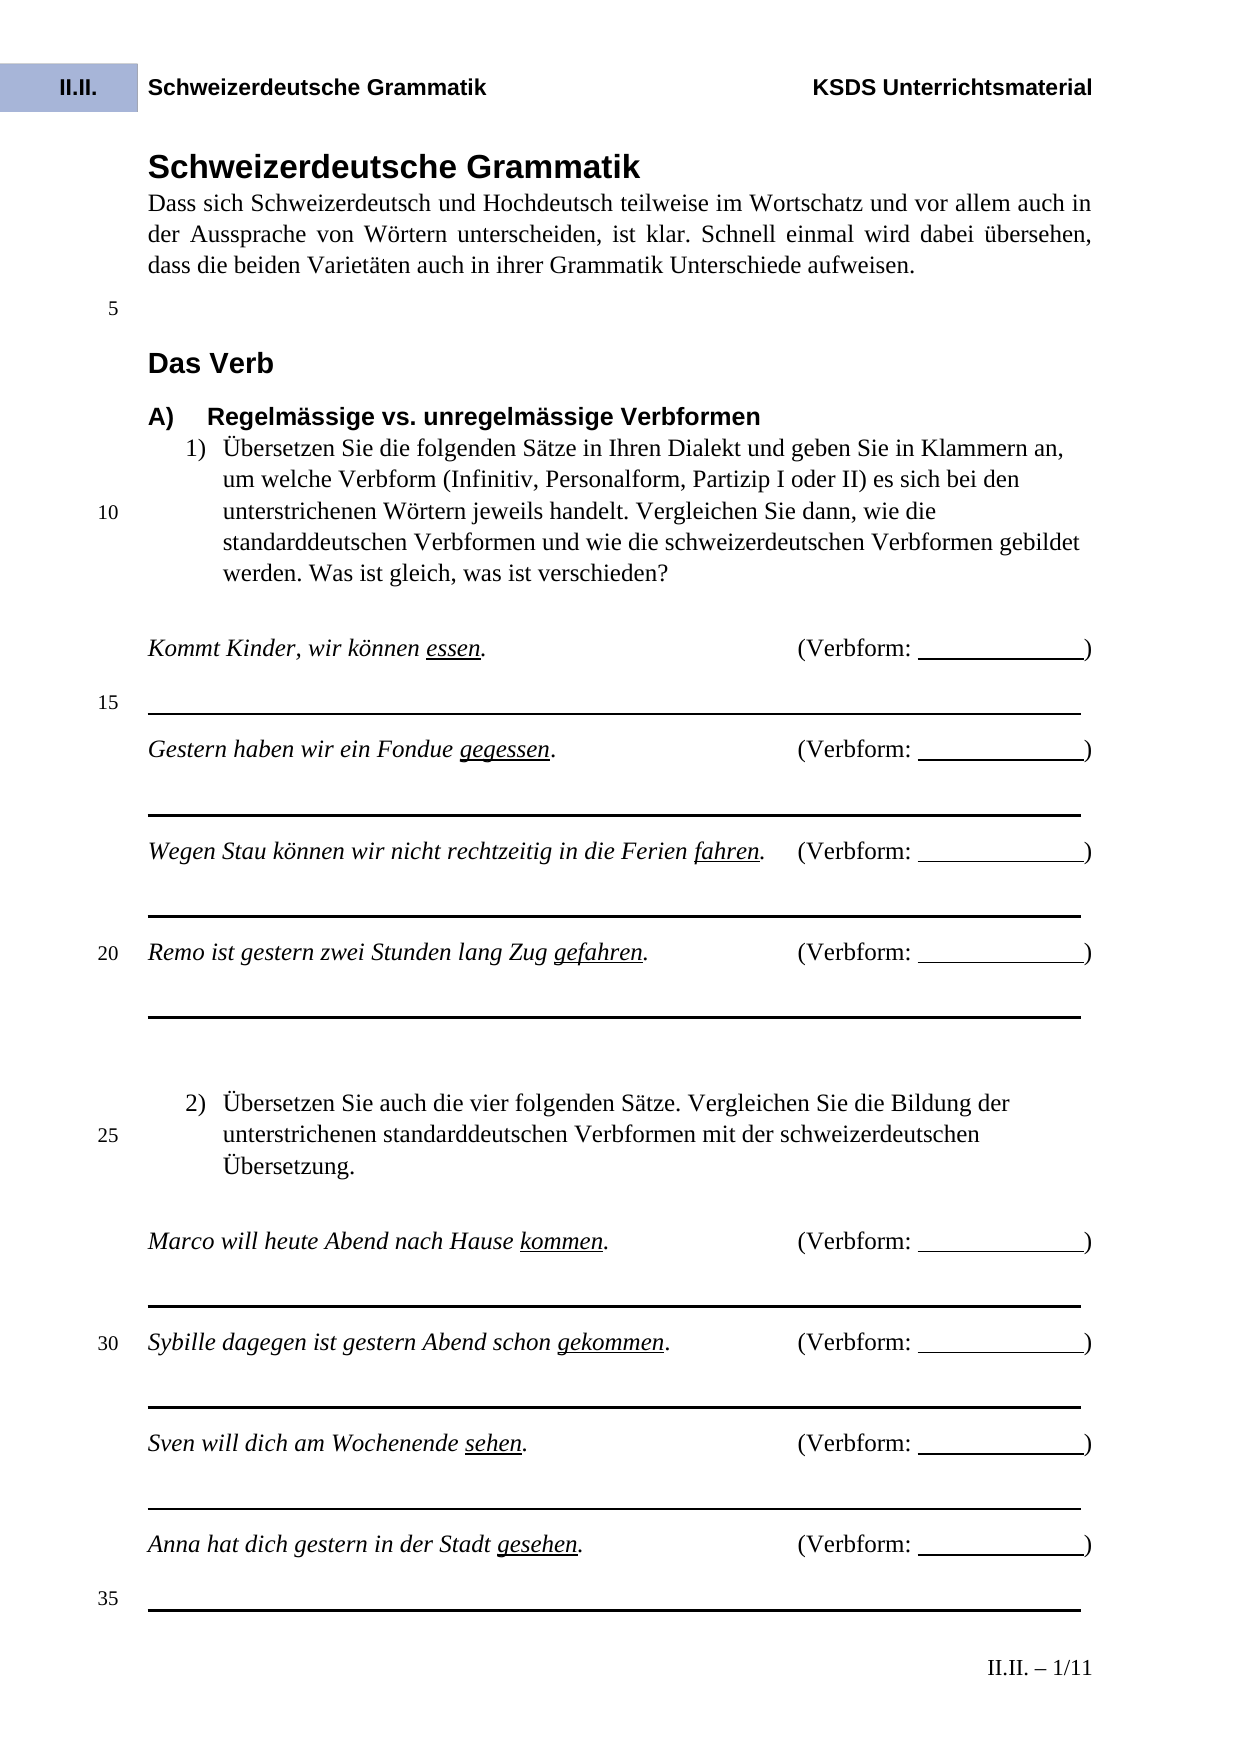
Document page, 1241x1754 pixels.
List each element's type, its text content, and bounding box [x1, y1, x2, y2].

text Marco will heute Abend nach Hause kommen. (Verbform: ) [148, 1224, 1093, 1255]
text Dass sich Schweizerdeutsch und Hochdeutsch teilweise im Wortschatz und vor allem auch in der Aussprache von Wörtern unterscheiden, ist klar. Schnell einmal wird dabei übersehen, dass die beiden Varietäten auch in ihrer Grammatik Unterschiede aufweisen. [148, 186, 1093, 280]
list Übersetzen Sie auch die vier folgenden Sätze. Vergleichen Sie die Bildung der unterstrichenen standarddeutschen Verbformen mit der schweizerdeutschen Übersetzung. [185, 1087, 1093, 1180]
picture [0, 63, 140, 112]
text Schweizerdeutsche Grammatik [148, 148, 1093, 186]
text Sybille dagegen ist gestern Abend schon gekommen. (Verbform: ) [148, 1325, 1093, 1357]
list Übersetzen Sie die folgenden Sätze in Ihren Dialekt und geben Sie in Klammern an, um welche Verbform (Infinitiv, Personalform, Partizip I oder II) es sich bei den unterstrichenen Wörtern jeweils handelt. Vergleichen Sie dann, wie die standarddeutschen Verbformen und wie die schweizerdeutschen Verbformen gebildet werden. Was ist gleich, was ist verschieden? [185, 432, 1093, 588]
text Wegen Stau können wir nicht rechtzeitig in die Ferien fahren. (Verbform: ) [148, 834, 1093, 865]
text Gestern haben wir ein Fondue gegessen. (Verbform: ) [148, 733, 1093, 764]
text Das Verb [148, 346, 1093, 379]
text A) Regelmässige vs. unregelmässige Verbformen [148, 400, 1093, 432]
text Anna hat dich gestern in der Stadt gesehen. (Verbform: ) [148, 1528, 1093, 1559]
text Remo ist gestern zwei Stunden lang Zug gefahren. (Verbform: ) [148, 935, 1093, 967]
text Kommt Kinder, wir können essen. (Verbform: ) [148, 632, 1093, 663]
text Sven will dich am Wochenende sehen. (Verbform: ) [148, 1427, 1093, 1458]
